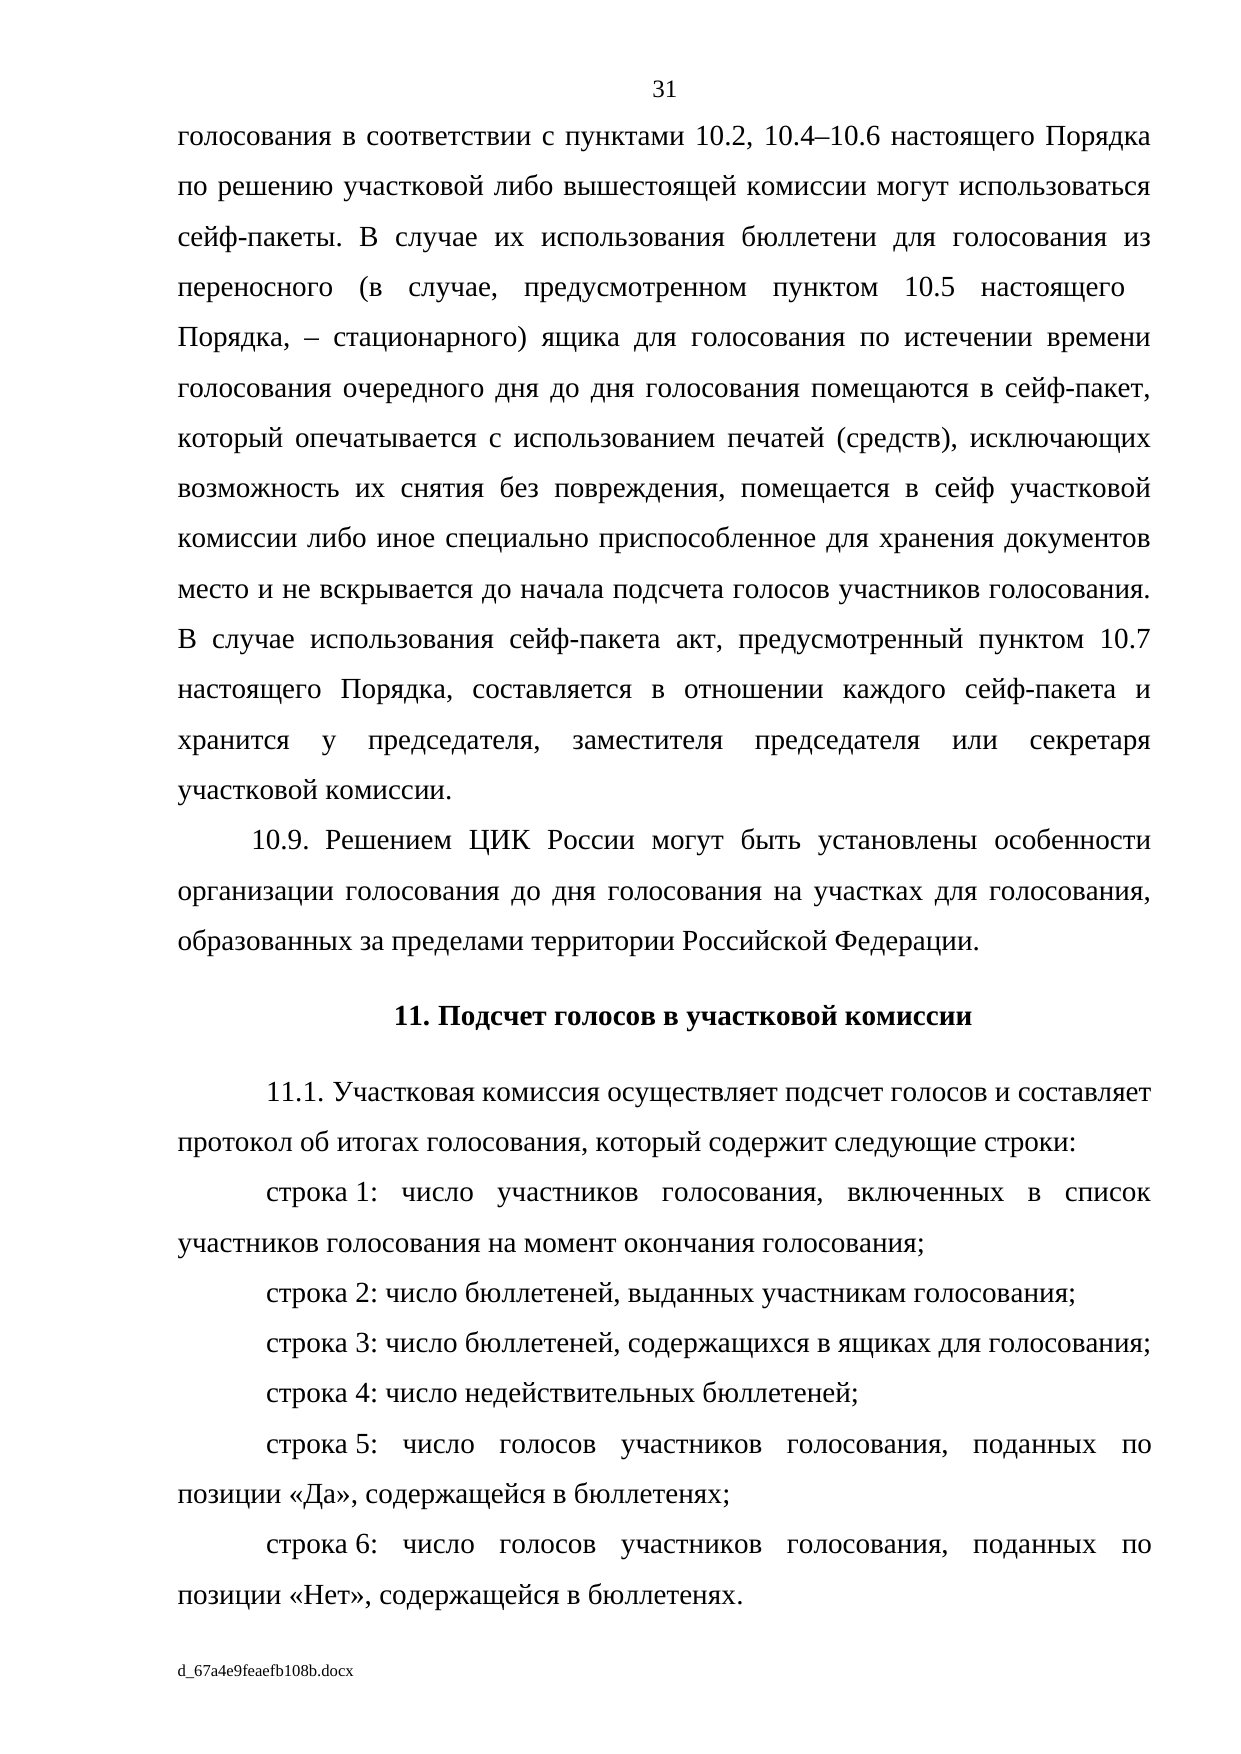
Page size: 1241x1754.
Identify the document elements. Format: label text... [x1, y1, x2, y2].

list Решением ЦИК России могут быть установлены особенности организации голосования до дня голосования на участках для голосования, образованных за пределами территории Российской Федерации. [177, 822, 1152, 957]
list строка 6: число голосов участников голосования, поданных по позиции «Нет», содержащейся в бюллетенях. [177, 1527, 1152, 1610]
list Участковая комиссия осуществляет подсчет голосов и составляет протокол об итогах голосования, который содержит следующие строки: [177, 1074, 1152, 1158]
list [177, 118, 1152, 806]
list Подсчет голосов в участковой комиссии [214, 998, 1152, 1032]
list строка 2: число бюллетеней, выданных участникам голосования; [177, 1275, 1152, 1308]
list строка 1: число участников голосования, включенных в список участников голосования на момент окончания голосования; [177, 1174, 1152, 1258]
list строка 3: число бюллетеней, содержащихся в ящиках для голосования; [177, 1325, 1152, 1359]
list строка 5: число голосов участников голосования, поданных по позиции «Да», содержащейся в бюллетенях; [177, 1426, 1152, 1510]
list строка 4: число недействительных бюллетеней; [177, 1376, 1152, 1409]
